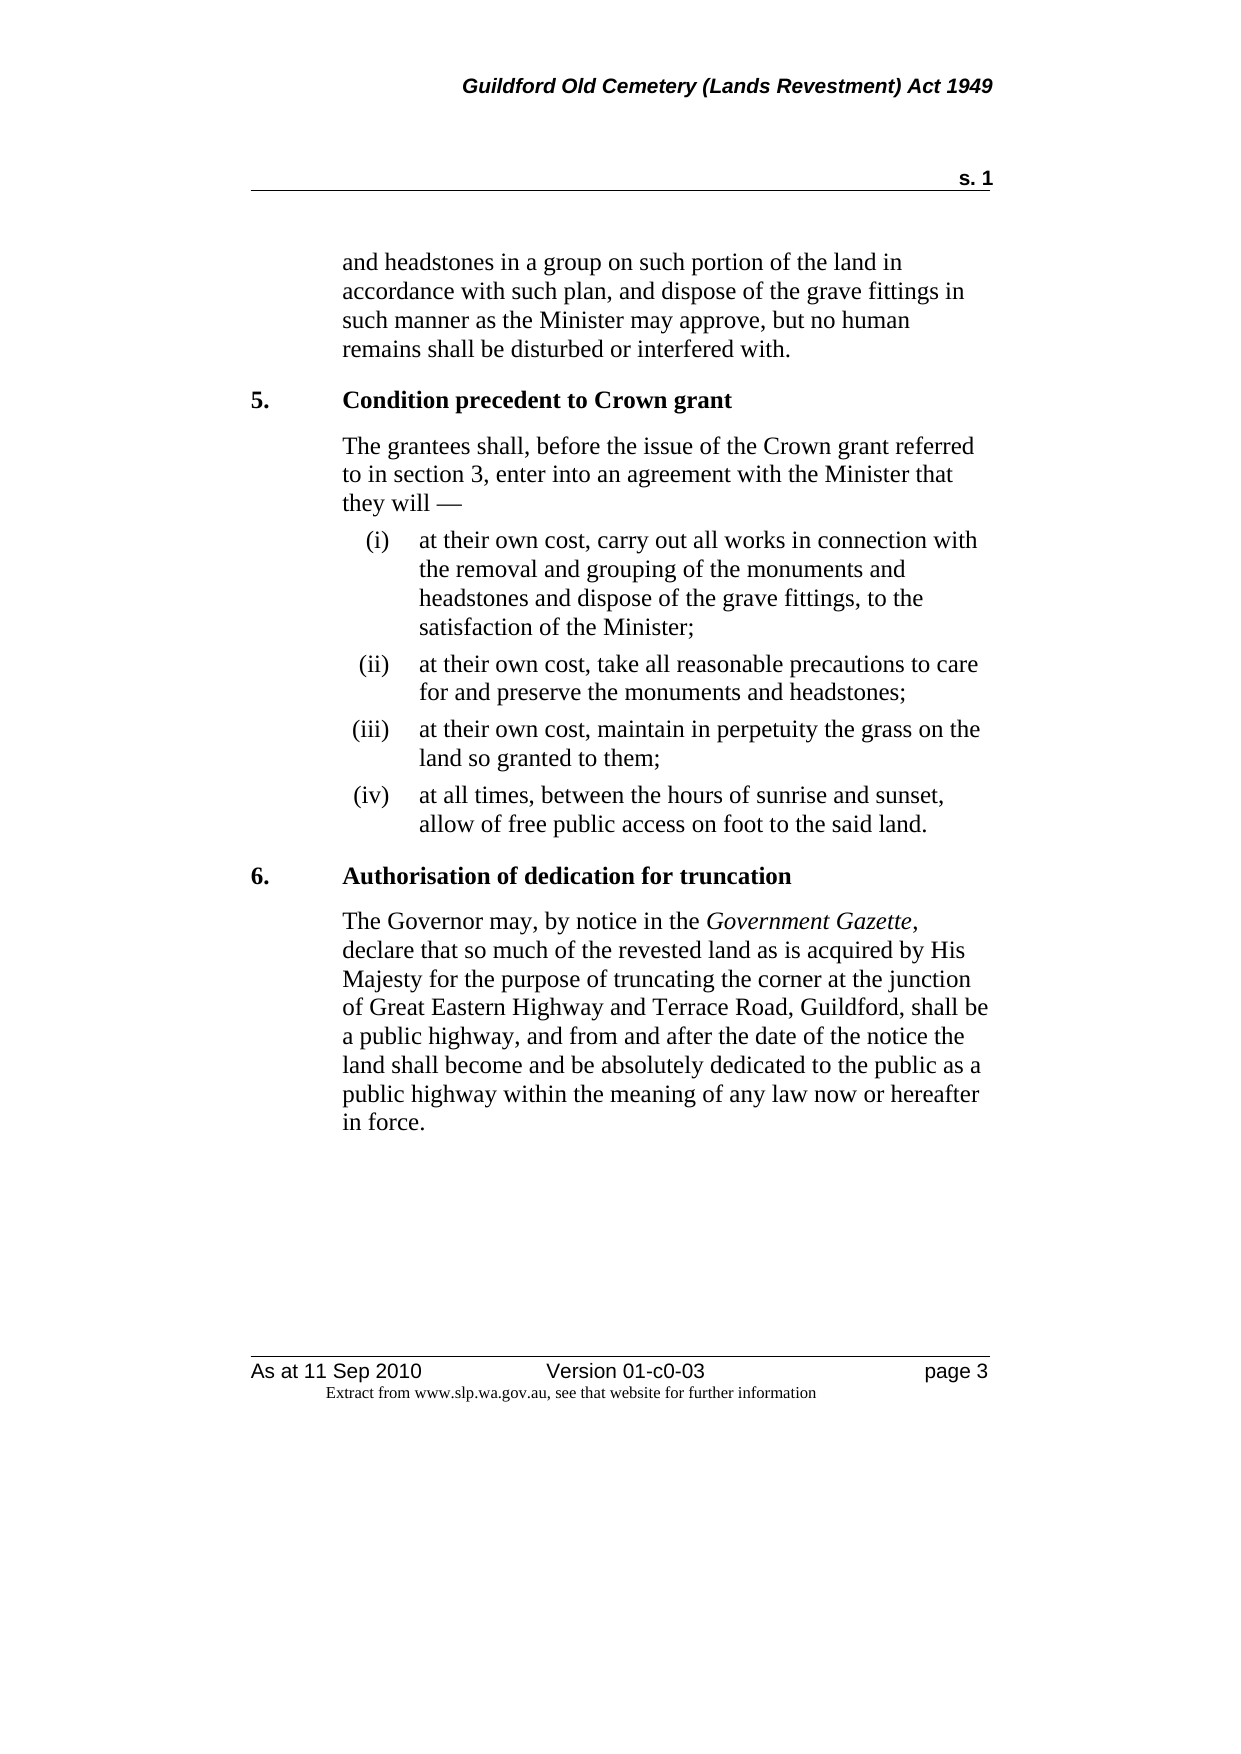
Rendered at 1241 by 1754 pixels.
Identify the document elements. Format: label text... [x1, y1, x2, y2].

subtitle 5. Condition precedent to Crown grant [251, 385, 990, 414]
text (ii) at their own cost, take all reasonable precautions to care for and preserve the monuments and headstones; [251, 649, 990, 706]
text (iv) at all times, between the hours of sunrise and sunset, allow of free public access on foot to the said land. [251, 780, 990, 838]
subtitle 6. Authorisation of dedication for truncation [251, 861, 990, 889]
text (i) at their own cost, carry out all works in connection with the removal and grouping of the monuments and headstones and dispose of the grave fittings, to the satisfaction of the Minister; [251, 525, 990, 640]
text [251, 247, 990, 362]
text The grantees shall, before the issue of the Crown grant referred to in section 3, enter into an agreement with the Minister that they will — [251, 431, 990, 517]
text The Governor may, by notice in the Government Gazette, declare that so much of the revested land as is acquired by His Majesty for the purpose of truncating the corner at the junction of Great Eastern Highway and Terrace Road, Guildford, shall be a public highway, and from and after the date of the notice the land shall become and be absolutely dedicated to the public as a public highway within the meaning of any law now or hereafter in force. [251, 906, 990, 1136]
text (iii) at their own cost, maintain in perpetuity the grass on the land so granted to them; [251, 714, 990, 772]
